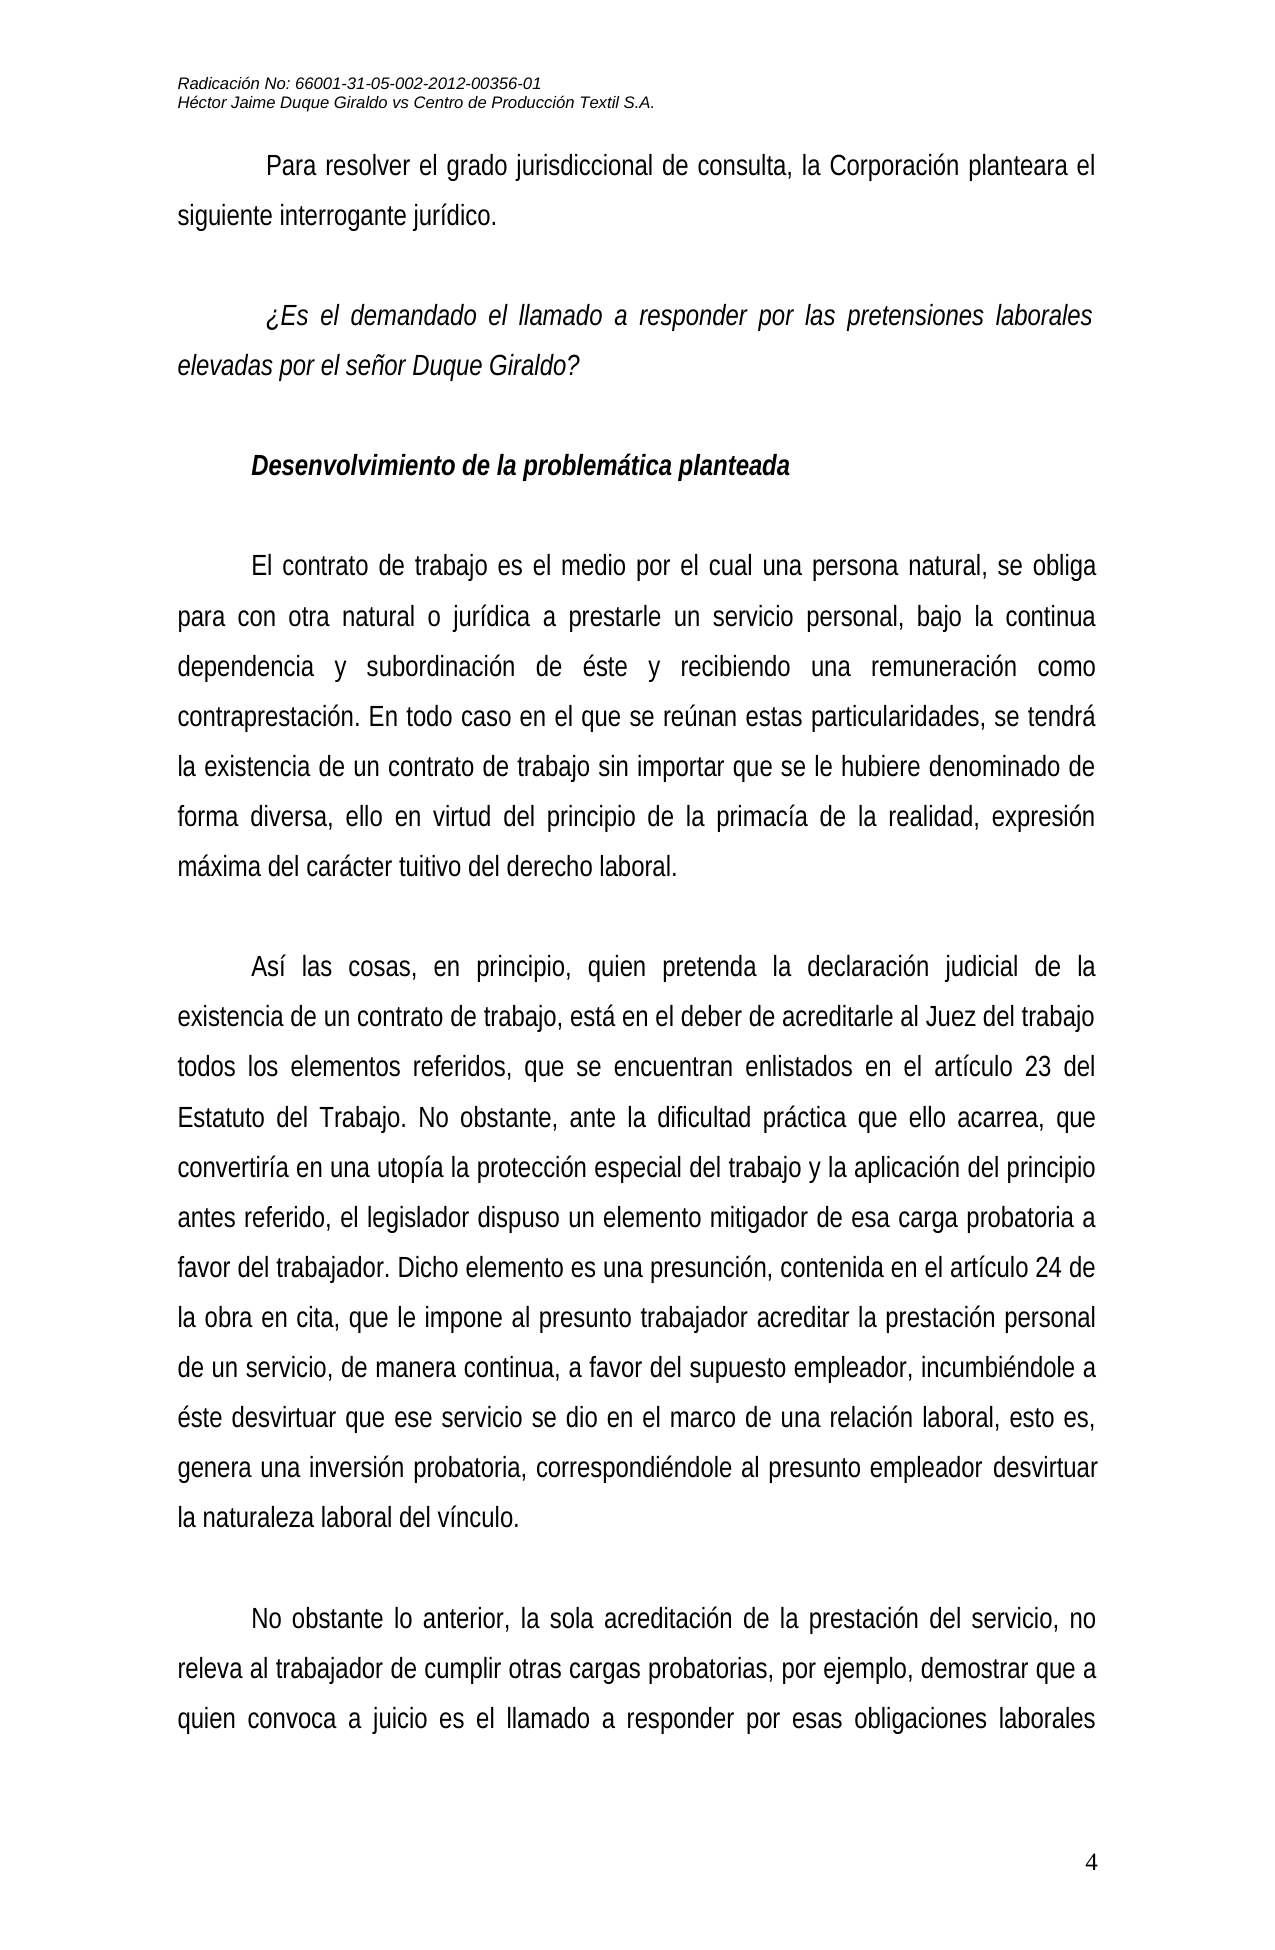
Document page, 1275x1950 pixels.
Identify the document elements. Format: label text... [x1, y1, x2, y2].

text El contrato de trabajo es el medio por el cual una persona natural, se obliga para con otra natural o jurídica a prestarle un servicio personal, bajo la continua dependencia y subordinación de éste y recibiendo una remuneración como contraprestación. En todo caso en el que se reúnan estas particularidades, se tendrá la existencia de un contrato de trabajo sin importar que se le hubiere denominado de forma diversa, ello en virtud del principio de la primacía de la realidad, expresión máxima del carácter tuitivo del derecho laboral. [177, 548, 1098, 883]
text Así las cosas, en principio, quien pretenda la declaración judicial de la existencia de un contrato de trabajo, está en el deber de acreditarle al Juez del trabajo todos los elementos referidos, que se encuentran enlistados en el artículo 23 del Estatuto del Trabajo. No obstante, ante la dificultad práctica que ello acarrea, que convertiría en una utopía la protección especial del trabajo y la aplicación del principio antes referido, el legislador dispuso un elemento mitigador de esa carga probatoria a favor del trabajador. Dicho elemento es una presunción, contenida en el artículo 24 de la obra en cita, que le impone al presunto trabajador acreditar la prestación personal de un servicio, de manera continua, a favor del supuesto empleador, incumbiéndole a éste desvirtuar que ese servicio se dio en el marco de una relación laboral, esto es, genera una inversión probatoria, correspondiéndole al presunto empleador desvirtuar la naturaleza laboral del vínculo. [177, 949, 1098, 1534]
text Para resolver el grado jurisdiccional de consulta, la Corporación planteara el siguiente interrogante jurídico. [177, 148, 1098, 231]
text ¿Es el demandado el llamado a responder por las pretensiones laborales elevadas por el señor Duque Giraldo? [177, 298, 1098, 382]
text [177, 1601, 1098, 1734]
text Desenvolvimiento de la problemática planteada [177, 448, 1098, 482]
